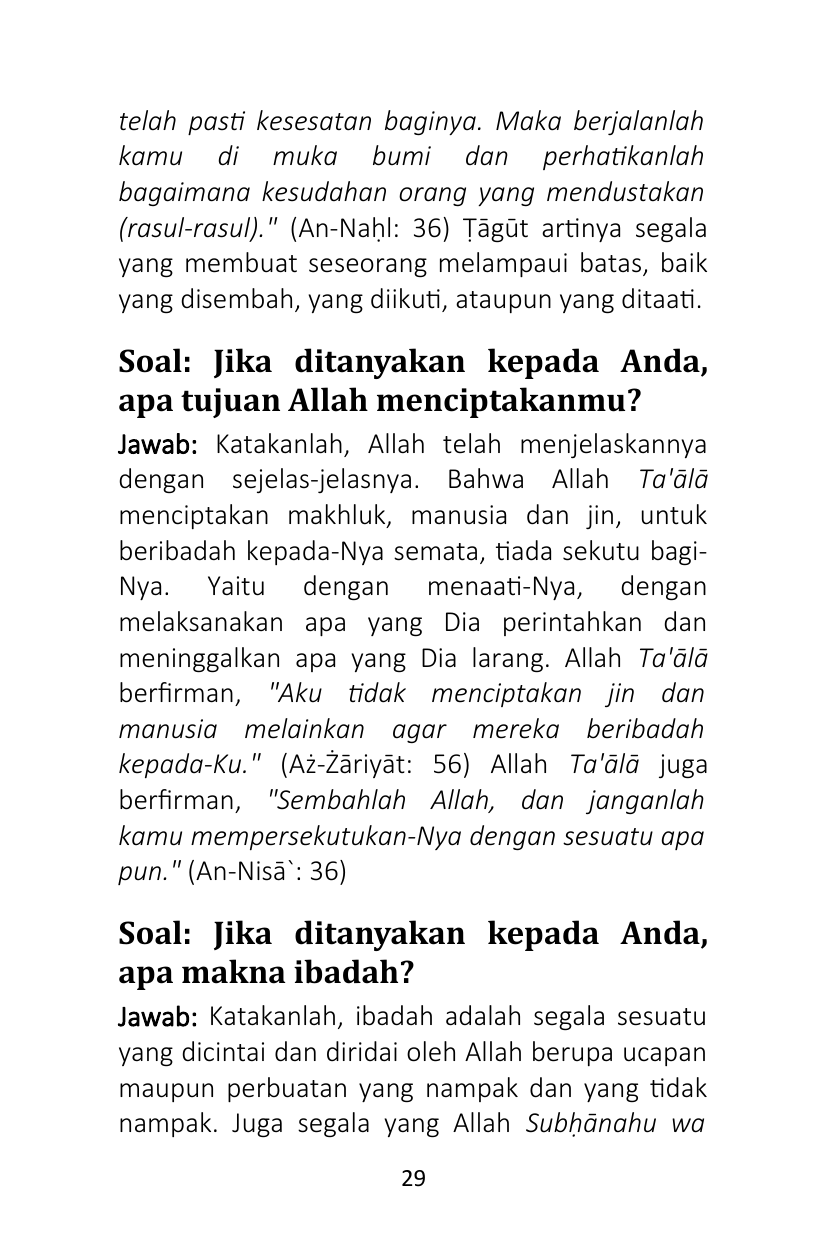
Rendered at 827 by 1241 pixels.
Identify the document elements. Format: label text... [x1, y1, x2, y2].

text Jawab: Katakanlah, Allah telah menjelaskannya dengan sejelas-jelasnya. Bahwa Allah Ta'ālā menciptakan makhluk, manusia dan jin, untuk beribadah kepada-Nya semata, tiada sekutu bagi-Nya. Yaitu dengan menaati-Nya, dengan melaksanakan apa yang Dia perintahkan dan meninggalkan apa yang Dia larang. Allah Ta'ālā berfirman, "Aku tidak menciptakan jin dan manusia melainkan agar mereka beribadah kepada-Ku." (Aż-Żāriyāt: 56) Allah Ta'ālā juga berfirman, "Sembahlah Allah, dan janganlah kamu mempersekutukan-Nya dengan sesuatu apa pun." (An-Nisā`: 36) [118, 425, 709, 888]
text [118, 997, 709, 1140]
subtitle Soal: Jika ditanyakan kepada Anda, apa makna ibadah? [118, 913, 709, 991]
subtitle Soal: Jika ditanyakan kepada Anda, apa tujuan Allah menciptakanmu? [118, 341, 709, 419]
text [118, 102, 709, 316]
